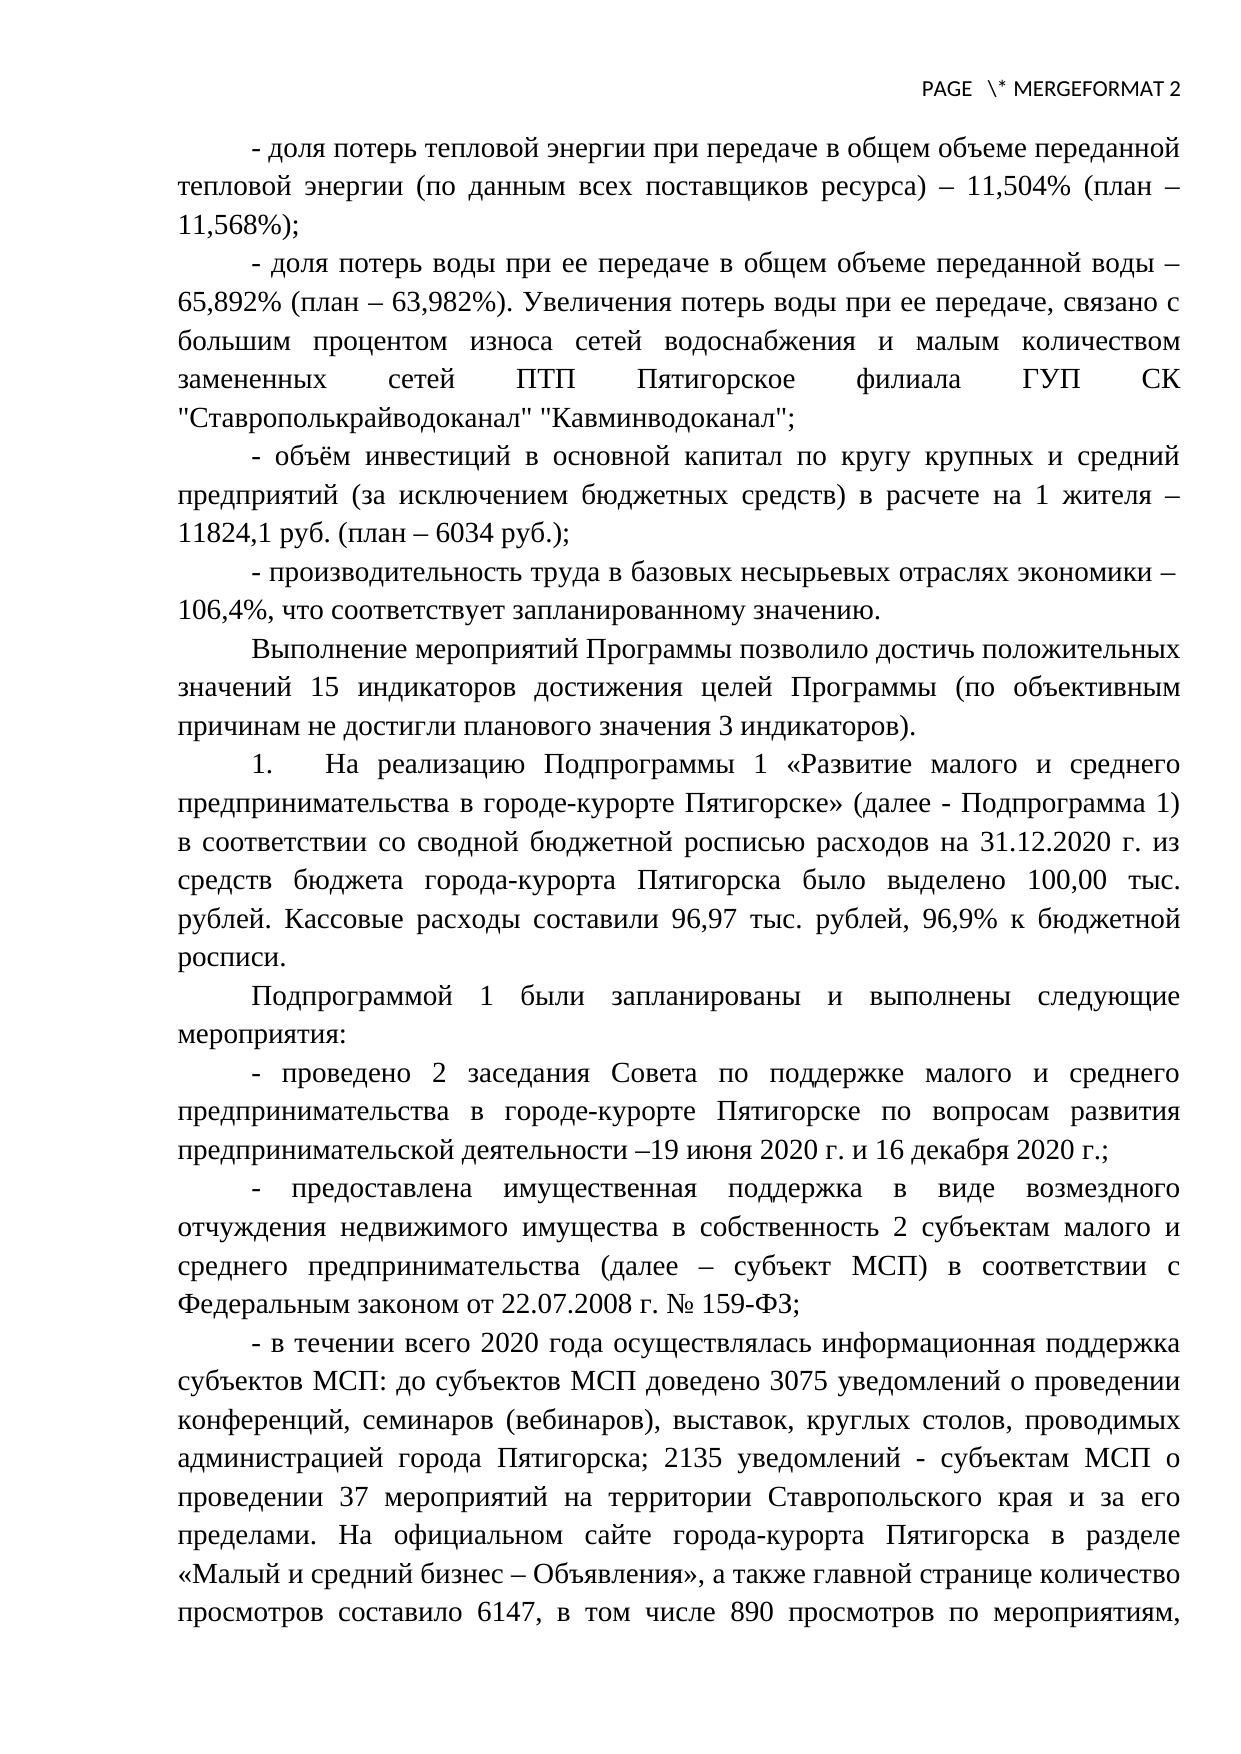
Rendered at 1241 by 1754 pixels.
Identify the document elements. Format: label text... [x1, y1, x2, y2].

text Выполнение мероприятий Программы позволило достичь положительных значений 15 индикаторов достижения целей Программы (по объективным причинам не достигли планового значения 3 индикаторов). [177, 631, 1181, 742]
list Подпрограммой 1 были запланированы и выполнены следующие мероприятия: [177, 978, 1181, 1050]
text - доля потерь воды при ее передаче в общем объеме переданной воды – 65,892% (план – 63,982%). Увеличения потерь воды при ее передаче, связано с большим процентом износа сетей водоснабжения и малым количеством замененных сетей ПТП Пятигорское филиала ГУП СК "Ставрополькрайводоканал" "Кавминводоканал"; [177, 246, 1181, 433]
text - предоставлена имущественная поддержка в виде возмездного отчуждения недвижимого имущества в собственность 2 субъектам малого и среднего предпринимательства (далее – субъект МСП) в соответствии с Федеральным законом от 22.07.2008 г. № 159-ФЗ; [177, 1171, 1181, 1320]
text - производительность труда в базовых несырьевых отраслях экономики – 106,4%, что соответствует запланированному значению. [177, 554, 1177, 626]
text - объём инвестиций в основной капитал по кругу крупных и средний предприятий (за исключением бюджетных средств) в расчете на 1 жителя – 11824,1 руб. (план – 6034 руб.); [177, 438, 1181, 549]
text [177, 1325, 1181, 1628]
list На реализацию Подпрограммы 1 «Развитие малого и среднего предпринимательства в городе-курорте Пятигорске» (далее - Подпрограмма 1) в соответствии со сводной бюджетной росписью расходов на 31.12.2020 г. из средств бюджета города-курорта Пятигорска было выделено 100,00 тыс. рублей. Кассовые расходы составили 96,97 тыс. рублей, 96,9% к бюджетной росписи. [177, 747, 1181, 973]
list - проведено 2 заседания Совета по поддержке малого и среднего предпринимательства в городе-курорте Пятигорске по вопросам развития предпринимательской деятельности –19 июня 2020 г. и 16 декабря 2020 г.; [177, 1055, 1181, 1166]
text - доля потерь тепловой энергии при передаче в общем объеме переданной тепловой энергии (по данным всех поставщиков ресурса) – 11,504% (план – 11,568%); [177, 130, 1181, 241]
